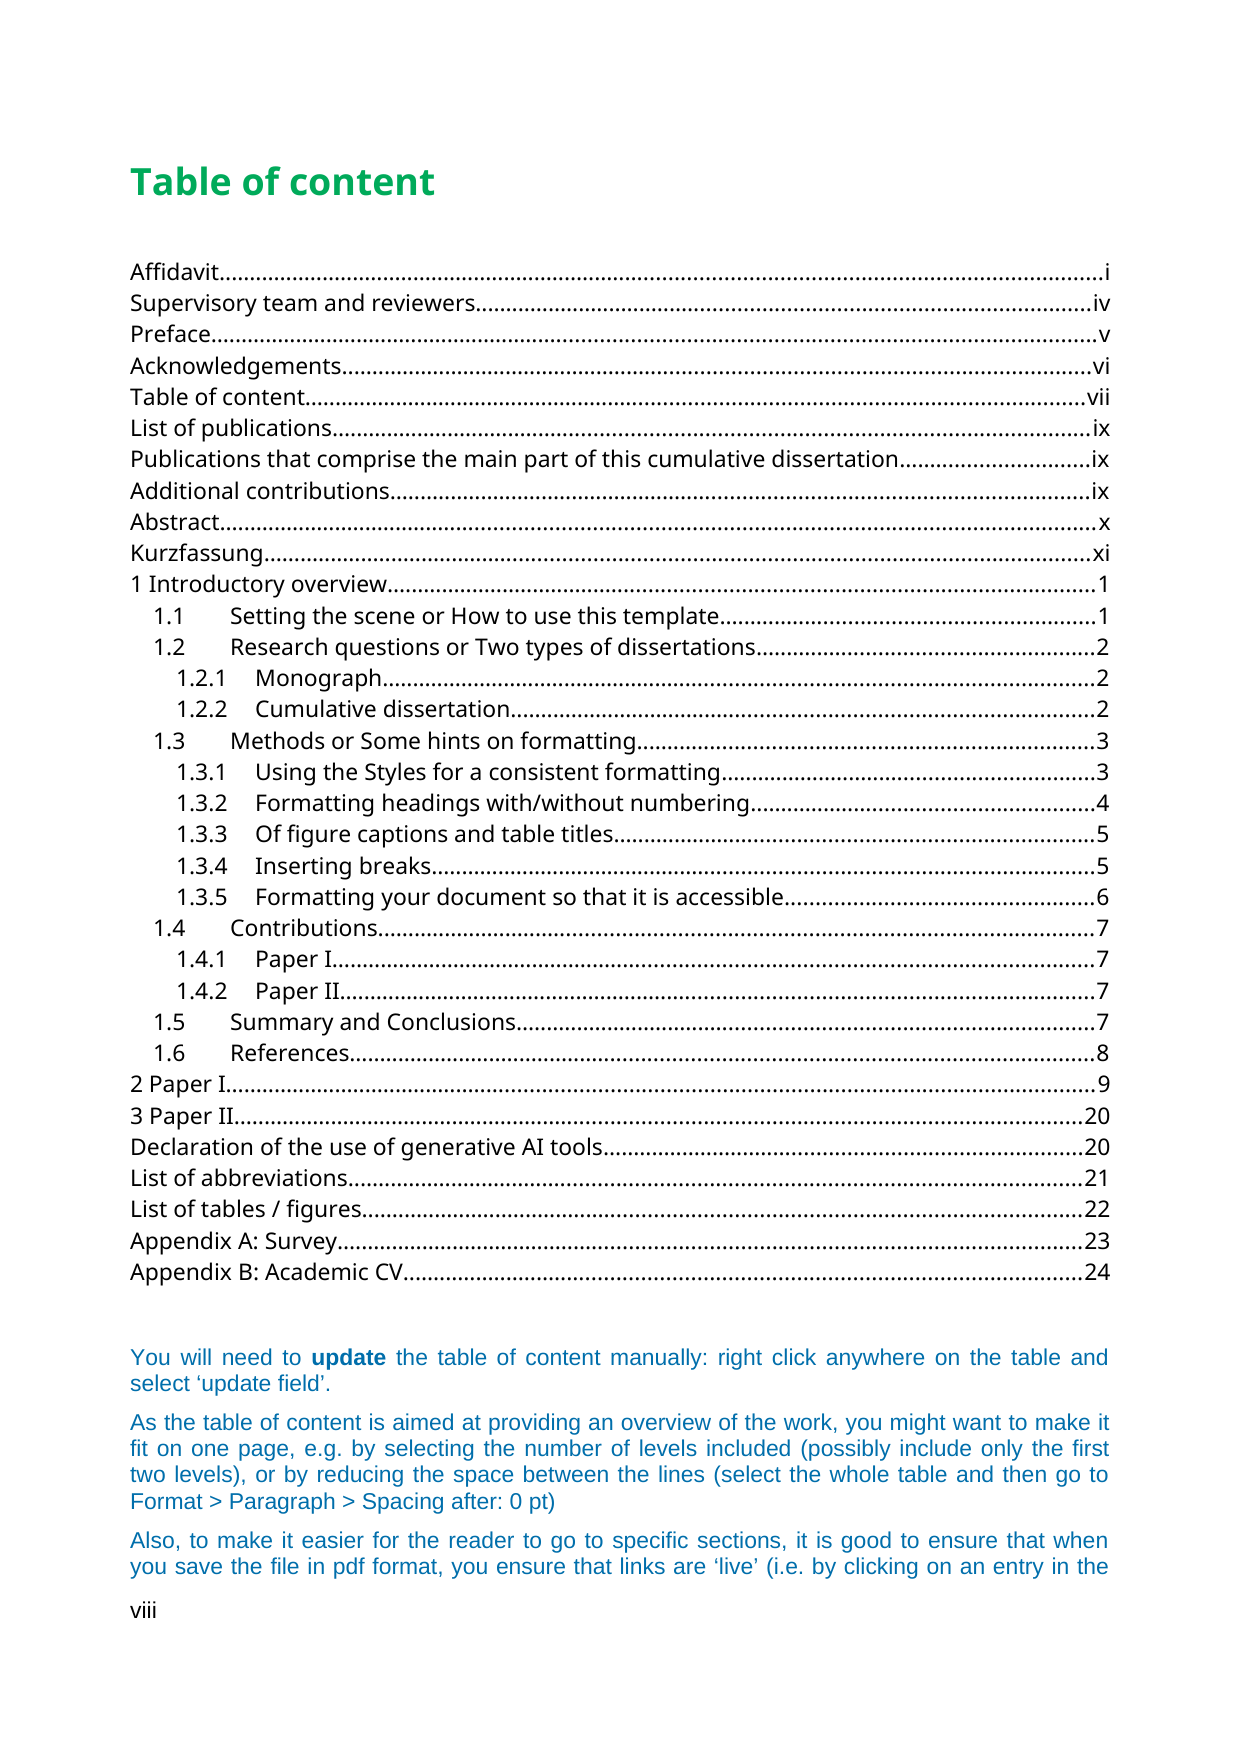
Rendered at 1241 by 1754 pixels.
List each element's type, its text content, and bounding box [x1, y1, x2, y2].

text 1.2.1 Monograph 2 [176, 662, 1110, 693]
text 1.4 Contributions 7 [153, 912, 1110, 943]
text Declaration of the use of generative AI tools 20 [130, 1131, 1110, 1162]
text 1.4.1 Paper I 7 [176, 943, 1110, 975]
text As the table of content is aimed at providing an overview of the work, you might want to make it fit on one page, e.g. by selecting the number of levels included (possibly include only the first two levels), or by reducing the space between the lines (select the whole table and then go to Format > Paragraph > Spacing after: 0 pt) [130, 1409, 1110, 1514]
text 1.3 Methods or Some hints on formatting 3 [153, 725, 1110, 756]
text Affidavit i [130, 256, 1110, 287]
text List of publications ix [130, 412, 1110, 443]
text Preface v [130, 318, 1110, 350]
text 1.3.2 Formatting headings with/without numbering 4 [176, 787, 1110, 818]
text Table of content vii [130, 381, 1110, 412]
text 1.5 Summary and Conclusions 7 [153, 1006, 1110, 1037]
text Publications that comprise the main part of this cumulative dissertation ix [130, 443, 1110, 475]
text Kurzfassung xi [130, 537, 1110, 568]
text Additional contributions ix [130, 475, 1110, 506]
text You will need to update the table of content manually: right click anywhere on the table and select ‘update field’. [130, 1343, 1110, 1396]
text List of abbreviations 21 [130, 1162, 1110, 1193]
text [130, 1527, 1110, 1579]
subtitle Table of content [130, 155, 1110, 206]
text Appendix A: Survey 23 [130, 1225, 1110, 1256]
text Acknowledgements vi [130, 350, 1110, 381]
text Appendix B: Academic CV 24 [130, 1256, 1110, 1287]
text 1.4.2 Paper II 7 [176, 975, 1110, 1006]
text List of tables / figures 22 [130, 1193, 1110, 1225]
text 1.3.3 Of figure captions and table titles 5 [176, 818, 1110, 850]
text Supervisory team and reviewers iv [130, 287, 1110, 318]
text 2 Paper I 9 [130, 1068, 1110, 1100]
text 1.6 References 8 [153, 1037, 1110, 1068]
text 1 Introductory overview 1 [130, 568, 1110, 600]
text 1.3.5 Formatting your document so that it is accessible 6 [176, 881, 1110, 912]
text 3 Paper II 20 [130, 1100, 1110, 1131]
text 1.3.4 Inserting breaks 5 [176, 850, 1110, 881]
text Abstract x [130, 506, 1110, 537]
text 1.2 Research questions or Two types of dissertations 2 [153, 631, 1110, 662]
text 1.2.2 Cumulative dissertation 2 [176, 693, 1110, 725]
text 1.1 Setting the scene or How to use this template 1 [153, 600, 1110, 631]
text 1.3.1 Using the Styles for a consistent formatting 3 [176, 756, 1110, 787]
